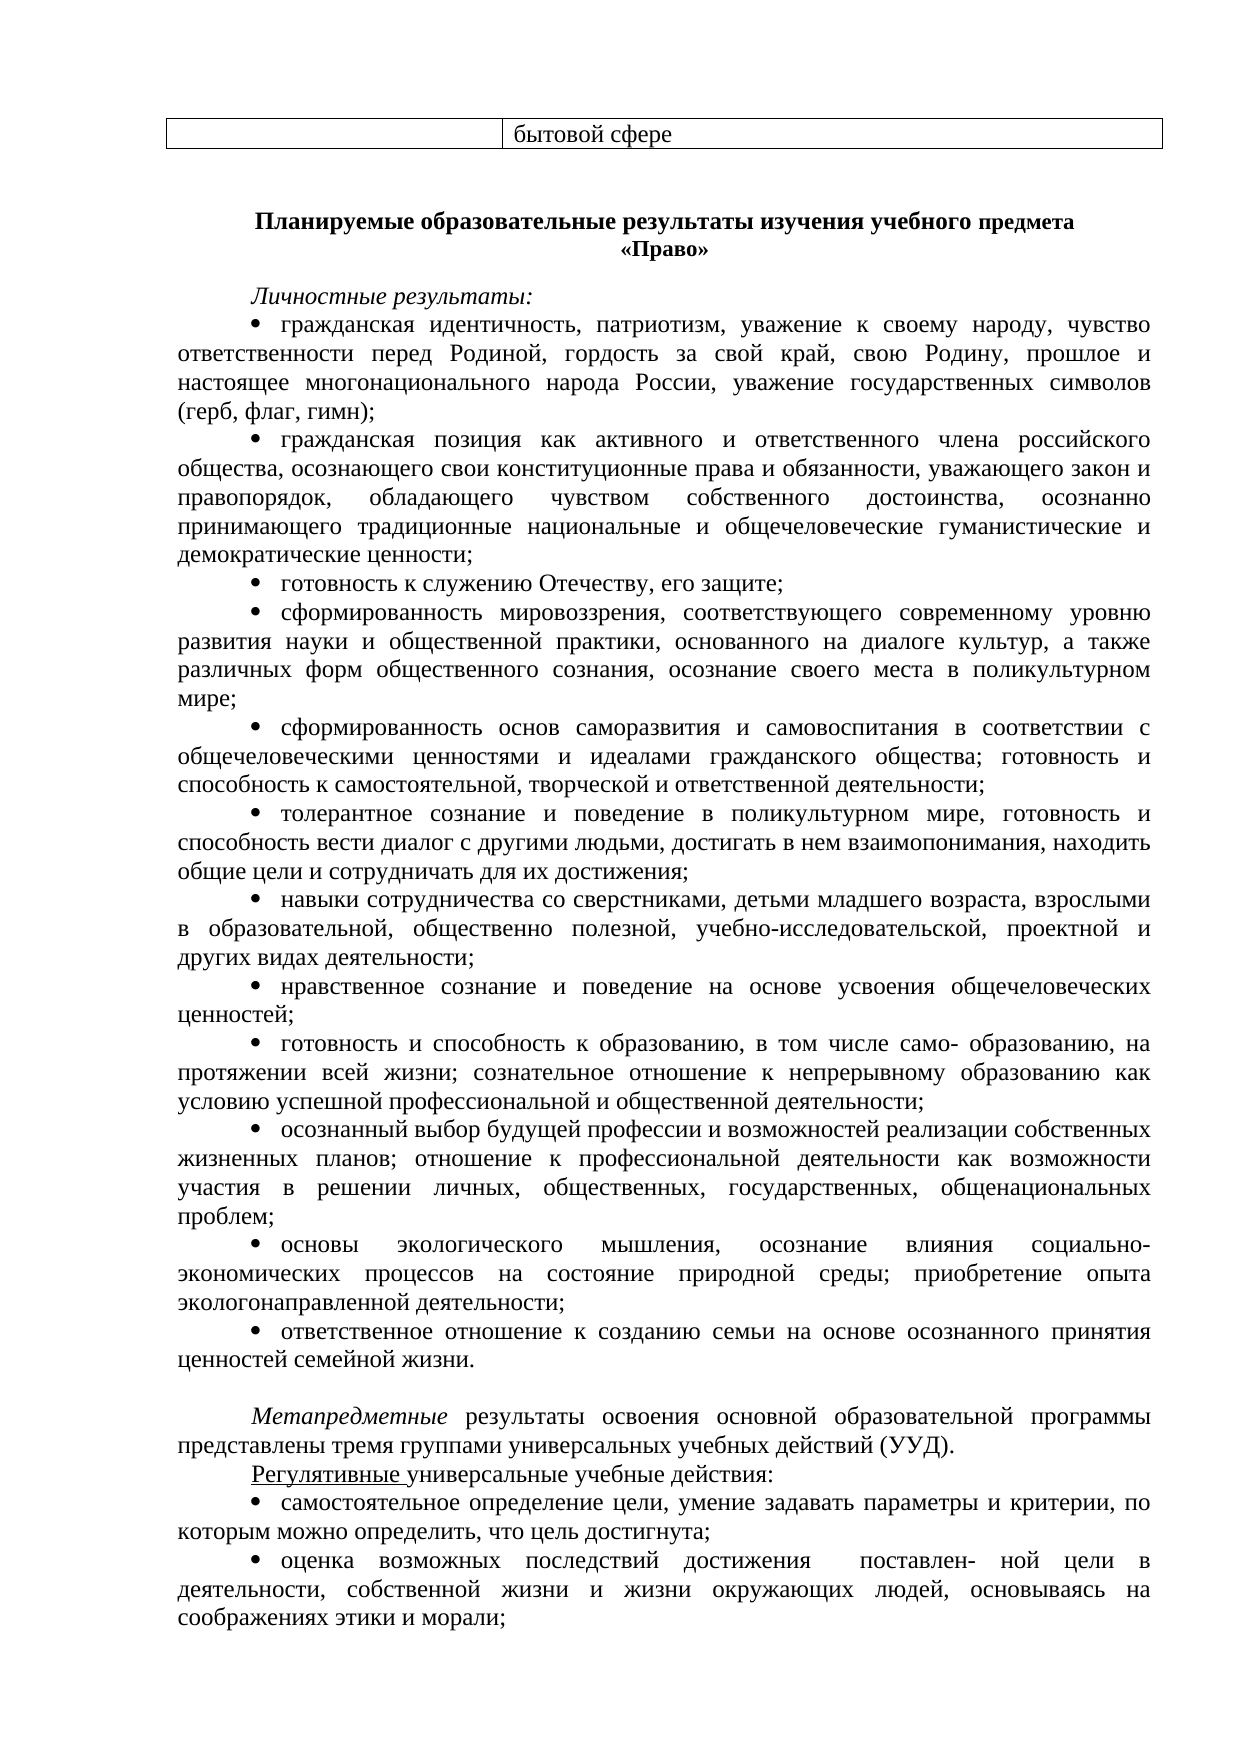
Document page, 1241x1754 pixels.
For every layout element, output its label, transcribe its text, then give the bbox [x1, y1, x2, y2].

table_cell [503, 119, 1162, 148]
list ответственное отношение к созданию семьи на основе осознанного принятия ценностей семейной жизни. [177, 1316, 1152, 1373]
list готовность к служению Отечеству, его защите; [177, 568, 1152, 597]
list готовность и способность к образованию, в том числе само- образованию, на протяжении всей жизни; сознательное отношение к непрерывному образованию как условию успешной профессиональной и общественной деятельности; [177, 1028, 1152, 1114]
list сформированность мировоззрения, соответствующего современному уровню развития науки и общественной практики, основанного на диалоге культур, а также различных форм общественного сознания, осознание своего места в поликультурном мире; [177, 597, 1152, 712]
list сформированность основ саморазвития и самовоспитания в соответствии с общечеловеческими ценностями и идеалами гражданского общества; готовность и способность к самостоятельной, творческой и ответственной деятельности; [177, 712, 1152, 798]
list гражданская идентичность, патриотизм, уважение к своему народу, чувство ответственности перед Родиной, гордость за свой край, свою Родину, прошлое и настоящее многонационального народа России, уважение государственных символов (герб, флаг, гимн); [177, 309, 1152, 424]
list гражданская позиция как активного и ответственного члена российского общества, осознающего свои конституционные права и обязанности, уважающего закон и правопорядок, обладающего чувством собственного достоинства, осознанно принимающего традиционные национальные и общечеловеческие гуманистические и демократические ценности; [177, 424, 1152, 568]
list толерантное сознание и поведение в поликультурном мире, готовность и способность вести диалог с другими людьми, достигать в нем взаимопонимания, находить общие цели и сотрудничать для их достижения; [177, 798, 1152, 884]
list основы экологического мышления, осознание влияния социально-экономических процессов на состояние природной среды; приобретение опыта экологонаправленной деятельности; [177, 1229, 1152, 1316]
list навыки сотрудничества со сверстниками, детьми младшего возраста, взрослыми в образовательной, общественно полезной, учебно-исследовательской, проектной и других видах деятельности; [177, 884, 1152, 971]
text Регулятивные универсальные учебные действия: [177, 1459, 1152, 1487]
list Планируемые образовательные результаты изучения учебного предмета [177, 206, 1152, 235]
list «Право» [177, 235, 1152, 262]
list нравственное сознание и поведение на основе усвоения общечеловеческих ценностей; [177, 971, 1152, 1028]
list самостоятельное определение цели, умение задавать параметры и критерии, по которым можно определить, что цель достигнута; [177, 1487, 1152, 1545]
text Метапредметные результаты освоения основной образовательной программы представлены тремя группами универсальных учебных действий (УУД). [177, 1401, 1152, 1459]
text Личностные результаты: [177, 281, 1152, 309]
list осознанный выбор будущей профессии и возможностей реализации собственных жизненных планов; отношение к профессиональной деятельности как возможности участия в решении личных, общественных, государственных, общенациональных проблем; [177, 1114, 1152, 1229]
list оценка возможных последствий достижения поставлен- ной цели в деятельности, собственной жизни и жизни окружающих людей, основываясь на соображениях этики и морали; [177, 1545, 1152, 1631]
